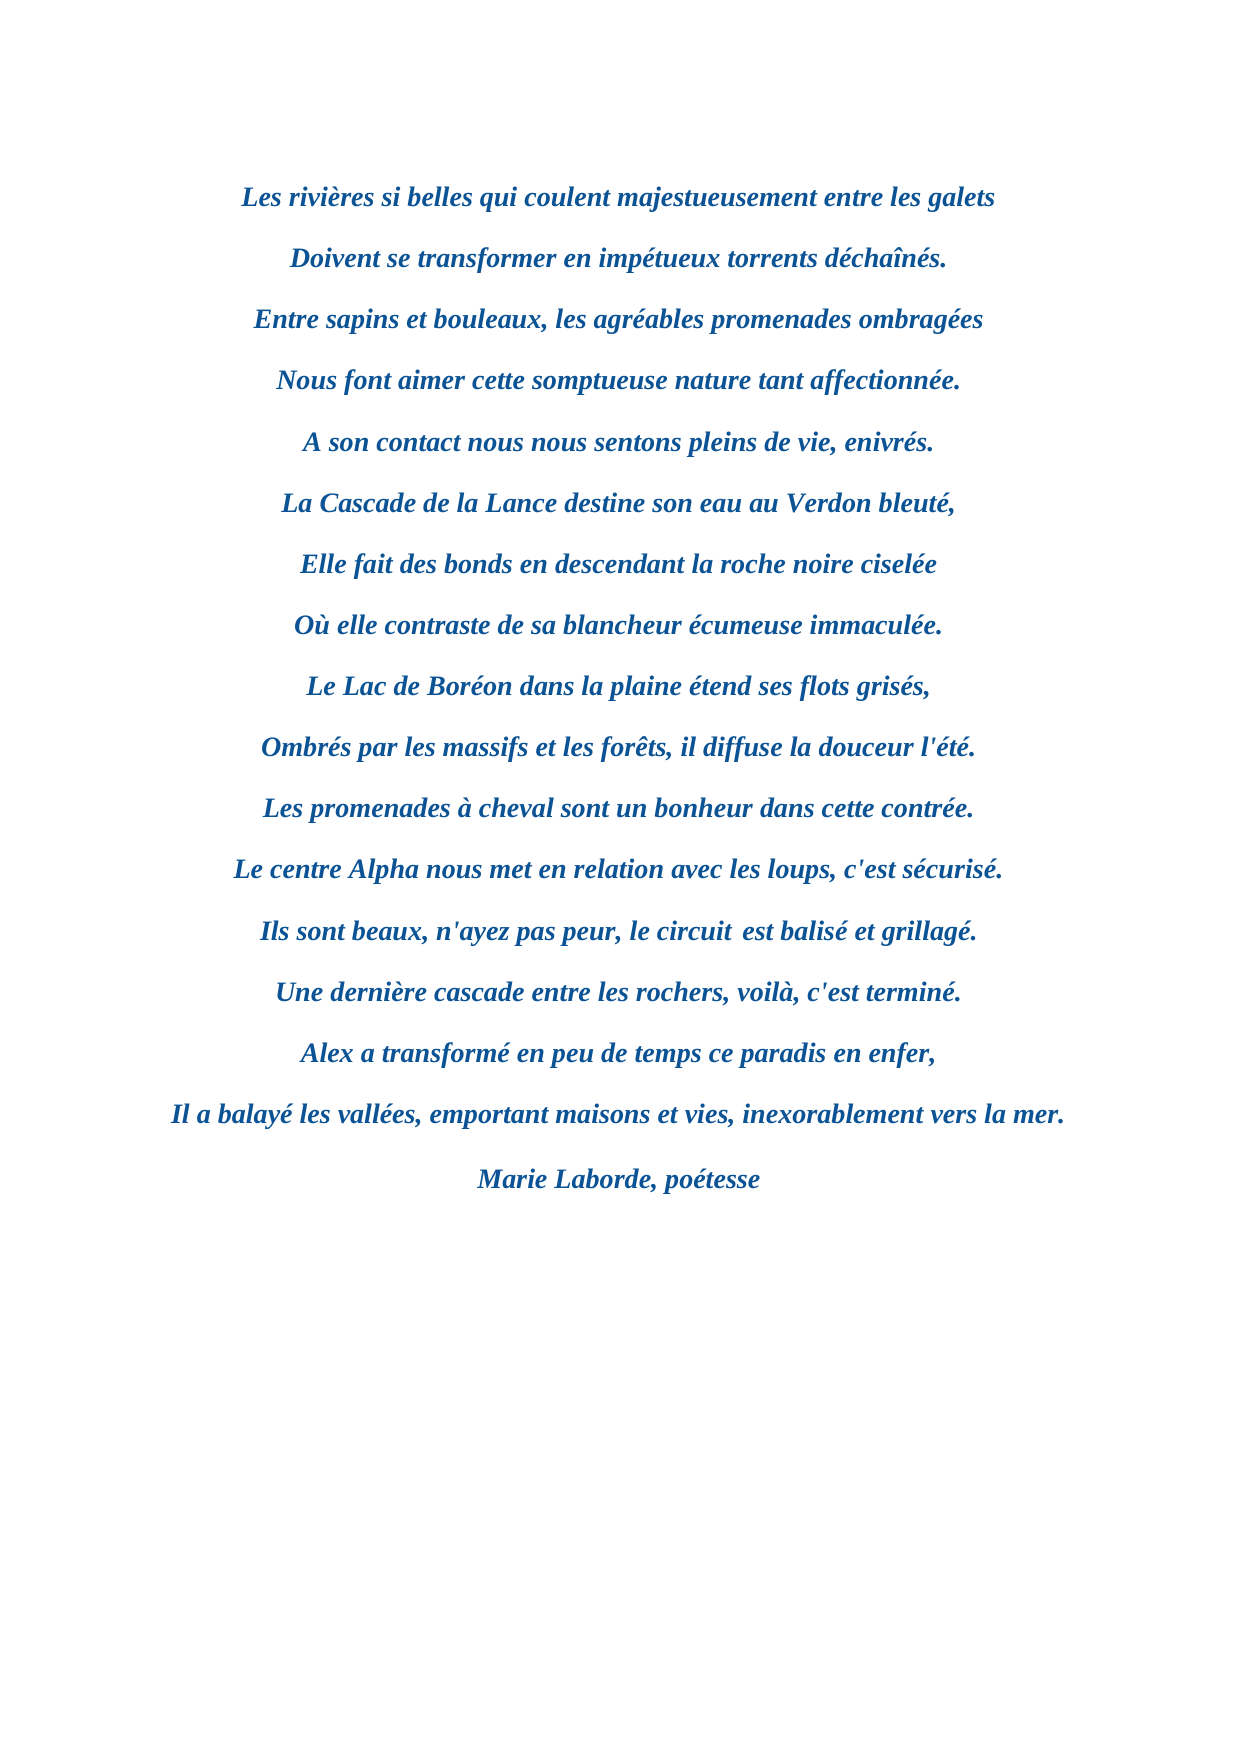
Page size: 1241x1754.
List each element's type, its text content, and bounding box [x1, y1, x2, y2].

text Le Lac de Boréon dans la plaine étend ses flots grisés, [148, 669, 1093, 702]
text Ombrés par les massifs et les forêts, il diffuse la douceur l'été. [148, 730, 1093, 763]
text Les promenades à cheval sont un bonheur dans cette contrée. [148, 791, 1093, 824]
text Elle fait des bonds en descendant la roche noire ciselée [148, 547, 1093, 579]
text Entre sapins et bouleaux, les agréables promenades ombragées [148, 302, 1093, 335]
text Une dernière cascade entre les rochers, voilà, c'est terminé. [148, 975, 1093, 1007]
text Ils sont beaux, n'ayez pas peur, le circuit est balisé et grillagé. [148, 914, 1093, 946]
text A son contact nous nous sentons pleins de vie, enivrés. [148, 424, 1093, 457]
text Marie Laborde, poétesse [148, 1162, 1093, 1194]
text Doivent se transformer en impétueux torrents déchaînés. [148, 241, 1093, 273]
text Le centre Alpha nous met en relation avec les loups, c'est sécurisé. [148, 853, 1093, 885]
text Où elle contraste de sa blancheur écumeuse immaculée. [148, 608, 1093, 640]
text Il a balayé les vallées, emportant maisons et vies, inexorablement vers la mer. [148, 1097, 1093, 1129]
text Nous font aimer cette somptueuse nature tant affectionnée. [148, 363, 1093, 396]
text Les rivières si belles qui coulent majestueusement entre les galets [148, 180, 1093, 212]
text La Cascade de la Lance destine son eau au Verdon bleuté, [148, 486, 1093, 518]
text Alex a transformé en peu de temps ce paradis en enfer, [148, 1036, 1093, 1068]
